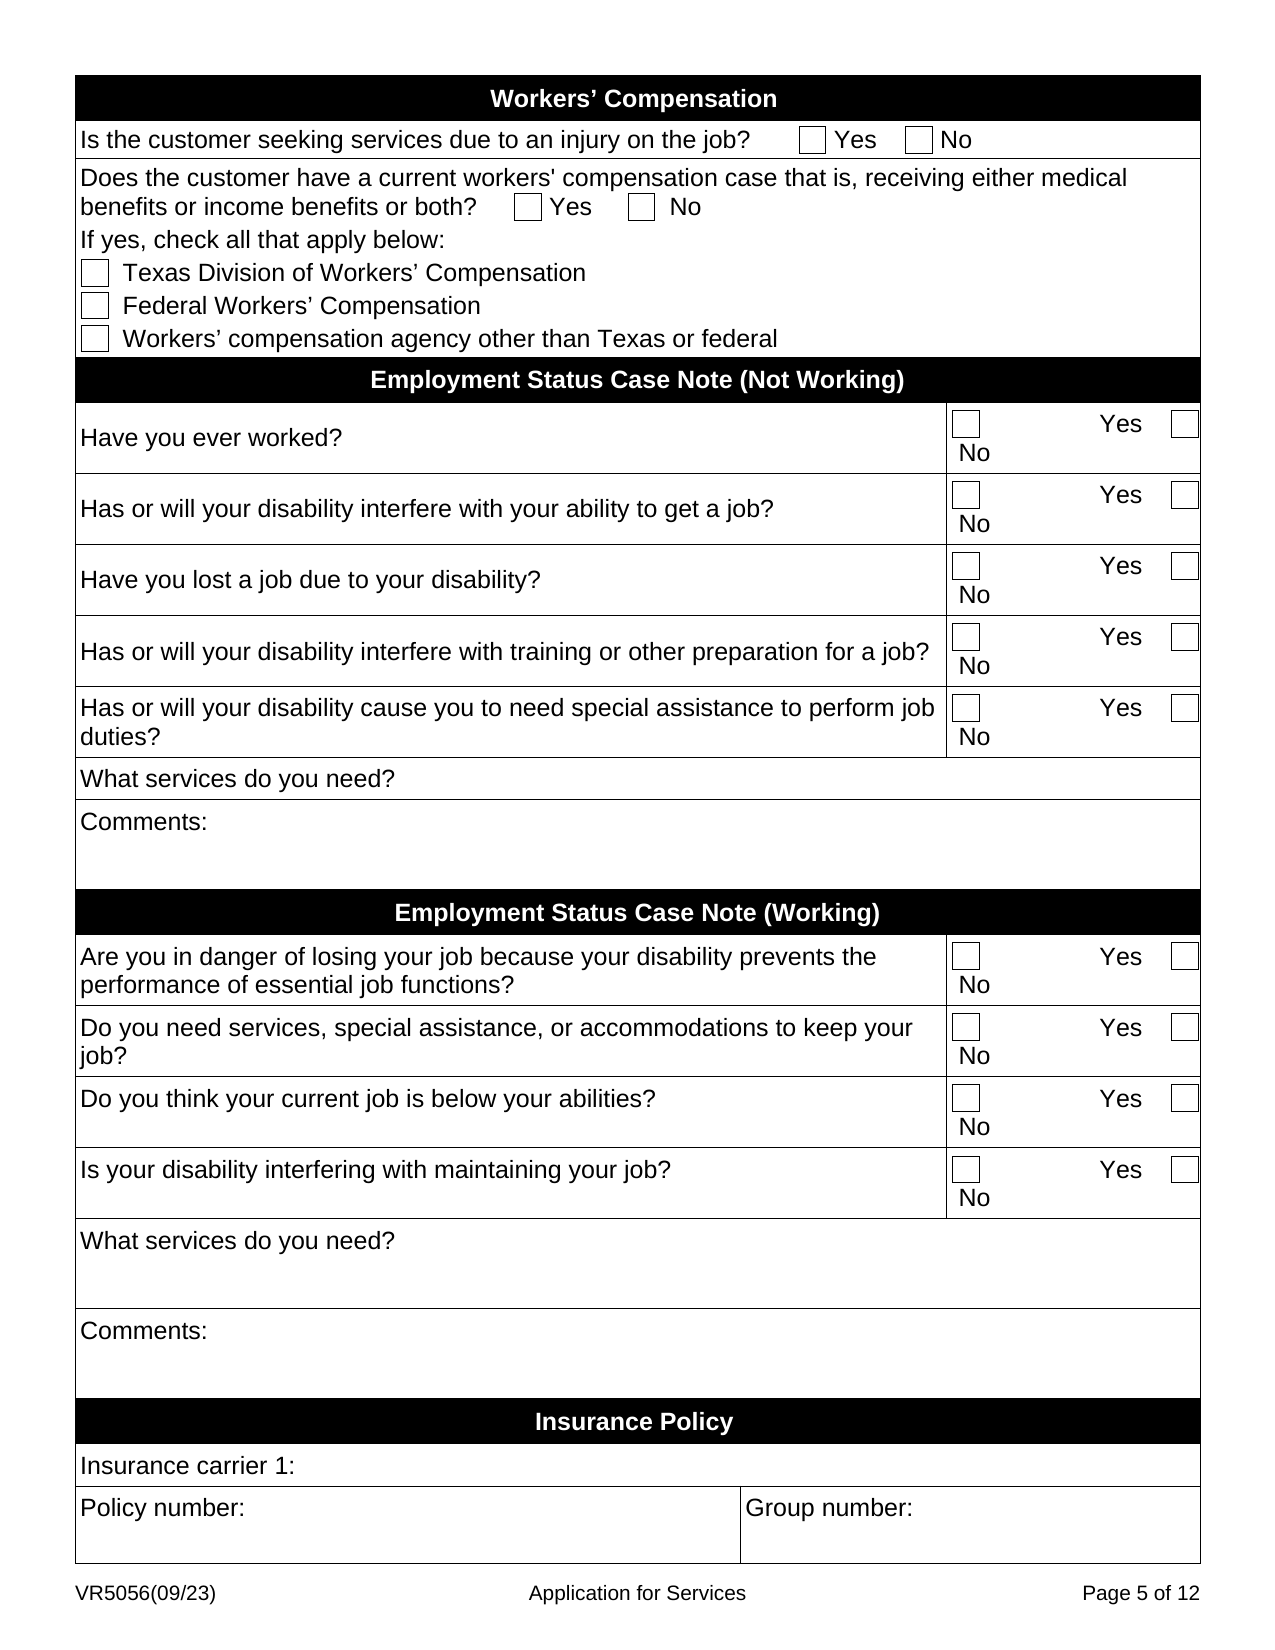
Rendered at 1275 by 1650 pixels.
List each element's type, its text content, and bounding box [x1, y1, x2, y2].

table_cell Employment Status Case Note (Not Working) [76, 358, 1200, 402]
table_cell Insurance Policy [76, 1399, 1200, 1443]
table_cell Yes No [947, 935, 1200, 1005]
table_cell Yes No [947, 545, 1200, 615]
table_cell Do you think your current job is below your abilities? [76, 1077, 946, 1147]
table_cell Workers’ Compensation [76, 76, 1200, 120]
table_cell Yes No [947, 1148, 1200, 1218]
table_cell Have you lost a job due to your disability? [76, 545, 946, 615]
table_cell Is your disability interfering with maintaining your job? [76, 1148, 946, 1218]
table_cell Employment Status Case Note (Working) [76, 890, 1200, 934]
table_cell Has or will your disability interfere with your ability to get a job? [76, 474, 946, 544]
table_cell Insurance carrier 1: [76, 1444, 1200, 1486]
table_cell Comments: [76, 800, 1200, 889]
table_cell Yes No [947, 1006, 1200, 1076]
table_cell Has or will your disability cause you to need special assistance to perform job duties? [76, 687, 946, 757]
table_cell Has or will your disability interfere with training or other preparation for a job? [76, 616, 946, 686]
table_cell Yes No [947, 474, 1200, 544]
table_cell Yes No [947, 403, 1200, 473]
table_cell Are you in danger of losing your job because your disability prevents the performance of essential job functions? [76, 935, 946, 1005]
table_cell Yes No [947, 616, 1200, 686]
table_cell Is the customer seeking services due to an injury on the job? Yes No [76, 121, 1200, 158]
table_cell Comments: [76, 1309, 1200, 1398]
table_cell Yes No [947, 1077, 1200, 1147]
table_cell Group number: [741, 1487, 1200, 1563]
table_cell Do you need services, special assistance, or accommodations to keep your job? [76, 1006, 946, 1076]
table_cell Have you ever worked? [76, 403, 946, 473]
table_cell Yes No [947, 687, 1200, 757]
table_cell What services do you need? [76, 758, 1200, 799]
table_cell Policy number: [76, 1487, 740, 1563]
table_cell What services do you need? [76, 1219, 1200, 1308]
table_cell Does the customer have a current workers' compensation case that is, receiving either medical benefits or income benefits or both? Yes No If yes, check all that apply below: Texas Division of Workers’ Compensation Federal Workers’ Compensation Workers’ compensation agency other than Texas or federal [76, 159, 1200, 357]
